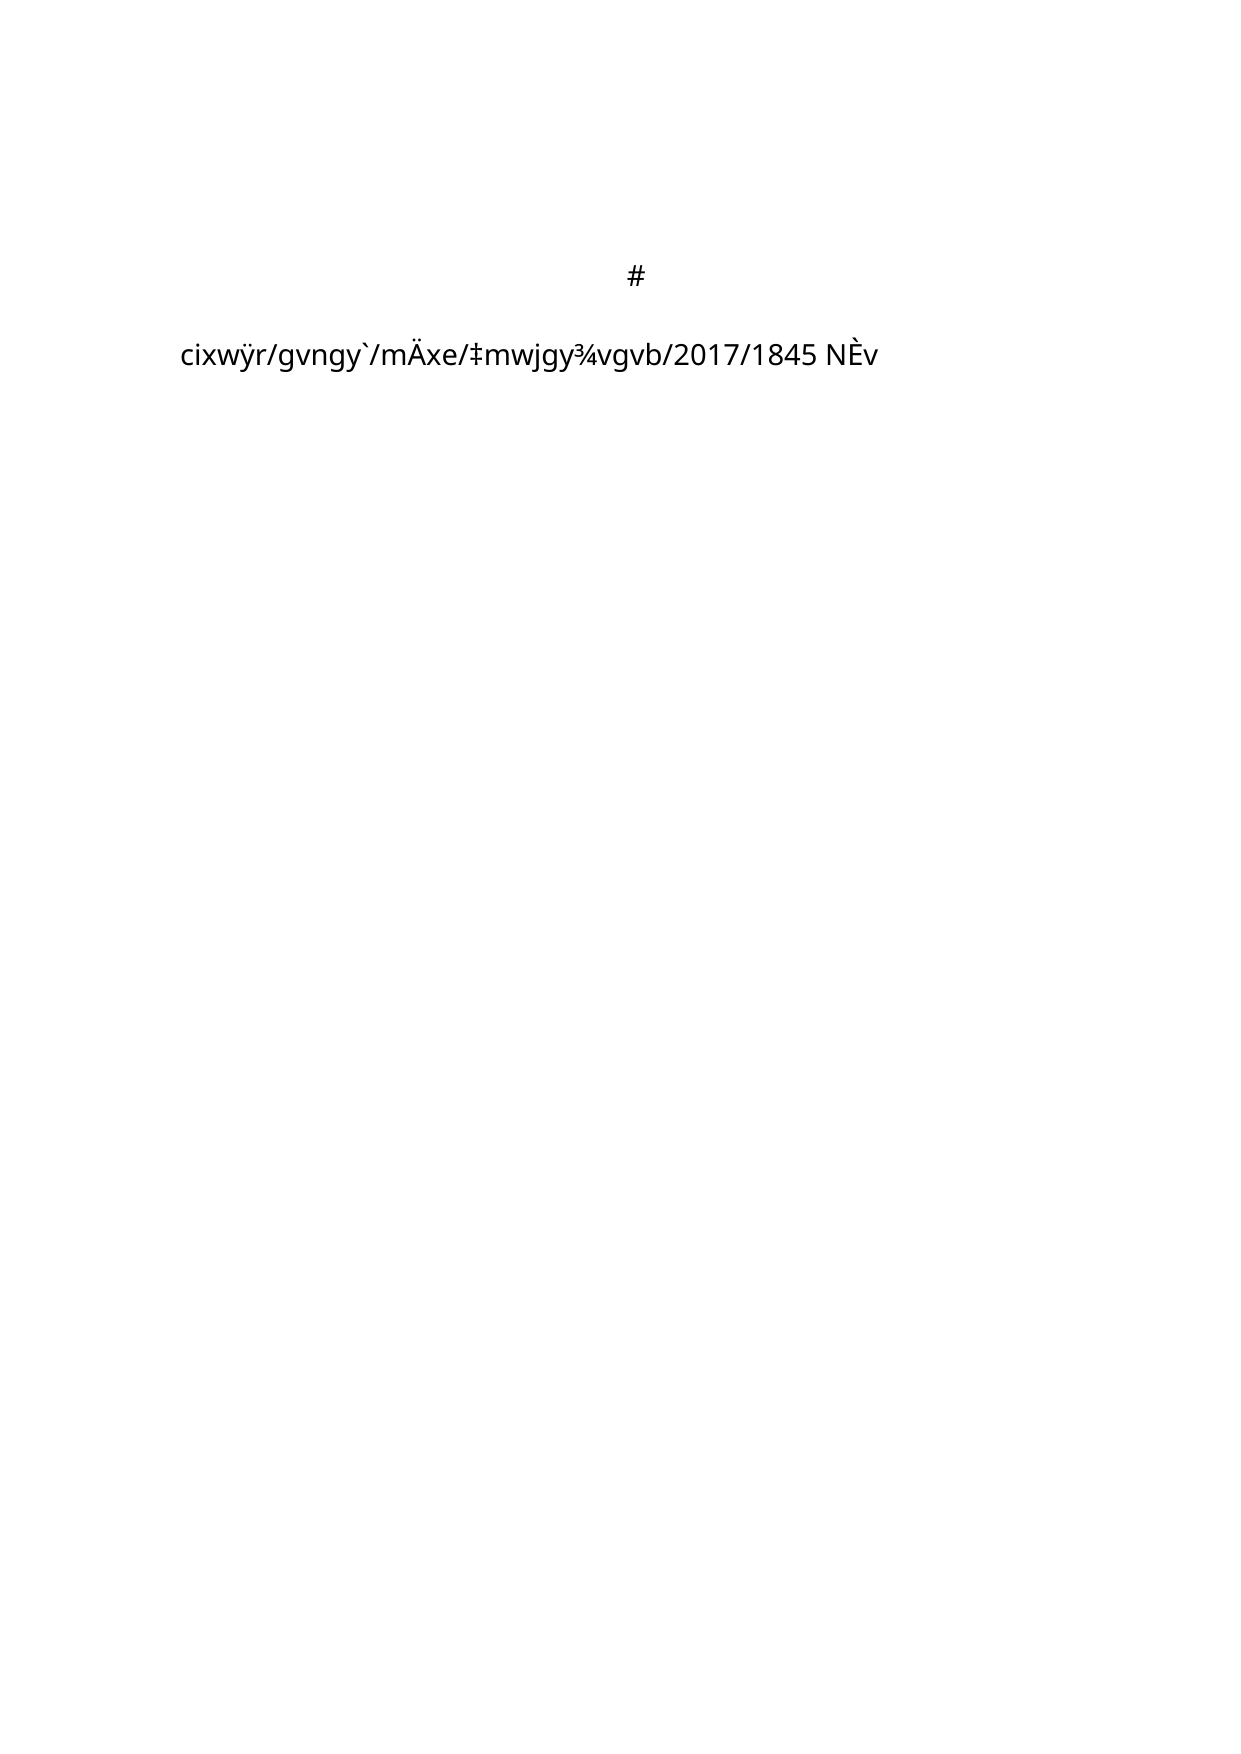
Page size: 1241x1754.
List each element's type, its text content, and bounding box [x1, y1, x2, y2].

text cixwÿr/gvngy`/mÄxe/‡mwjgy¾vgvb/2017/1845 NÈv [180, 334, 1090, 374]
text # [180, 255, 1092, 295]
